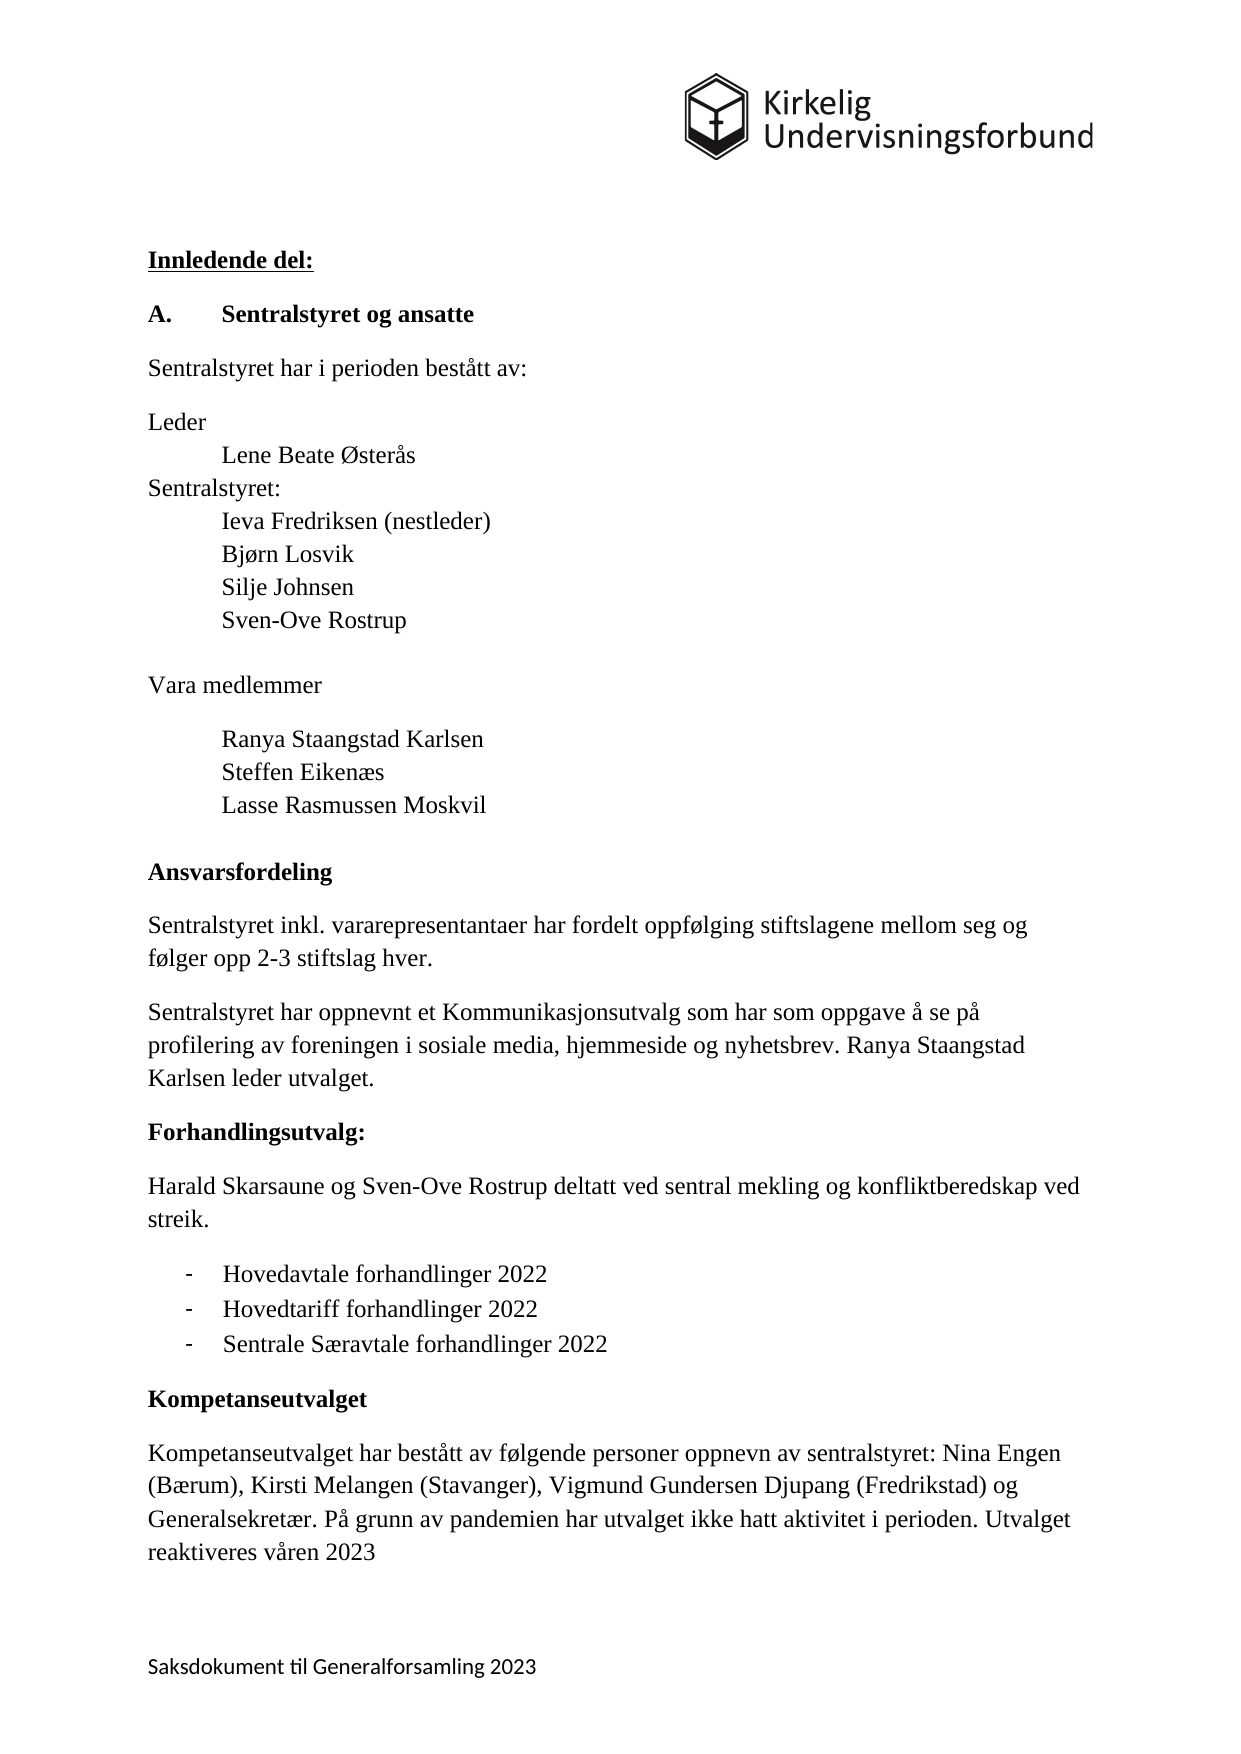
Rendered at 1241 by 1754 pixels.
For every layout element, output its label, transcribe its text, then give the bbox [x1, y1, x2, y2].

text A. Sentralstyret og ansatte [148, 299, 1093, 328]
text Sentralstyret: [148, 473, 1093, 502]
text Sentralstyret har oppnevnt et Kommunikasjonsutvalg som har som oppgave å se på profilering av foreningen i sosiale media, hjemmeside og nyhetsbrev. Ranya Staangstad Karlsen leder utvalget. [148, 997, 1093, 1092]
text Sentralstyret har i perioden bestått av: [148, 353, 1093, 382]
text Ansvarsfordeling [148, 857, 1093, 885]
text Innledende del: [148, 246, 1093, 274]
text Ranya Staangstad Karlsen [148, 724, 1093, 753]
text Steffen Eikenæs [148, 757, 1093, 786]
text Kompetanseutvalget har bestått av følgende personer oppnevn av sentralstyret: Nina Engen (Bærum), Kirsti Melangen (Stavanger), Vigmund Gundersen Djupang (Fredrikstad) og Generalsekretær. På grunn av pandemien har utvalget ikke hatt aktivitet i perioden. Utvalget reaktiveres våren 2023 [148, 1438, 1093, 1565]
text Kompetanseutvalget [148, 1384, 1093, 1412]
text Forhandlingsutvalg: [148, 1117, 1093, 1146]
picture [684, 73, 1093, 160]
text Sentralstyret inkl. vararepresentantaer har fordelt oppfølging stiftslagene mellom seg og følger opp 2-3 stiftslag hver. [148, 910, 1093, 972]
text Lasse Rasmussen Moskvil [148, 791, 1093, 819]
text Silje Johnsen [148, 572, 1093, 601]
text Bjørn Losvik [148, 539, 1093, 568]
text Lene Beate Østerås [148, 440, 1093, 469]
text Harald Skarsaune og Sven-Ove Rostrup deltatt ved sentral mekling og konfliktberedskap ved streik. [148, 1171, 1093, 1233]
list Hovedtariff forhandlinger 2022 [185, 1293, 1093, 1323]
text Ieva Fredriksen (nestleder) [148, 506, 1093, 535]
list Hovedavtale forhandlinger 2022 [185, 1258, 1093, 1288]
text Sven-Ove Rostrup [148, 605, 1093, 634]
text Vara medlemmer [148, 671, 1093, 699]
list Sentrale Særavtale forhandlinger 2022 [185, 1328, 1093, 1358]
text Leder [148, 407, 1093, 436]
